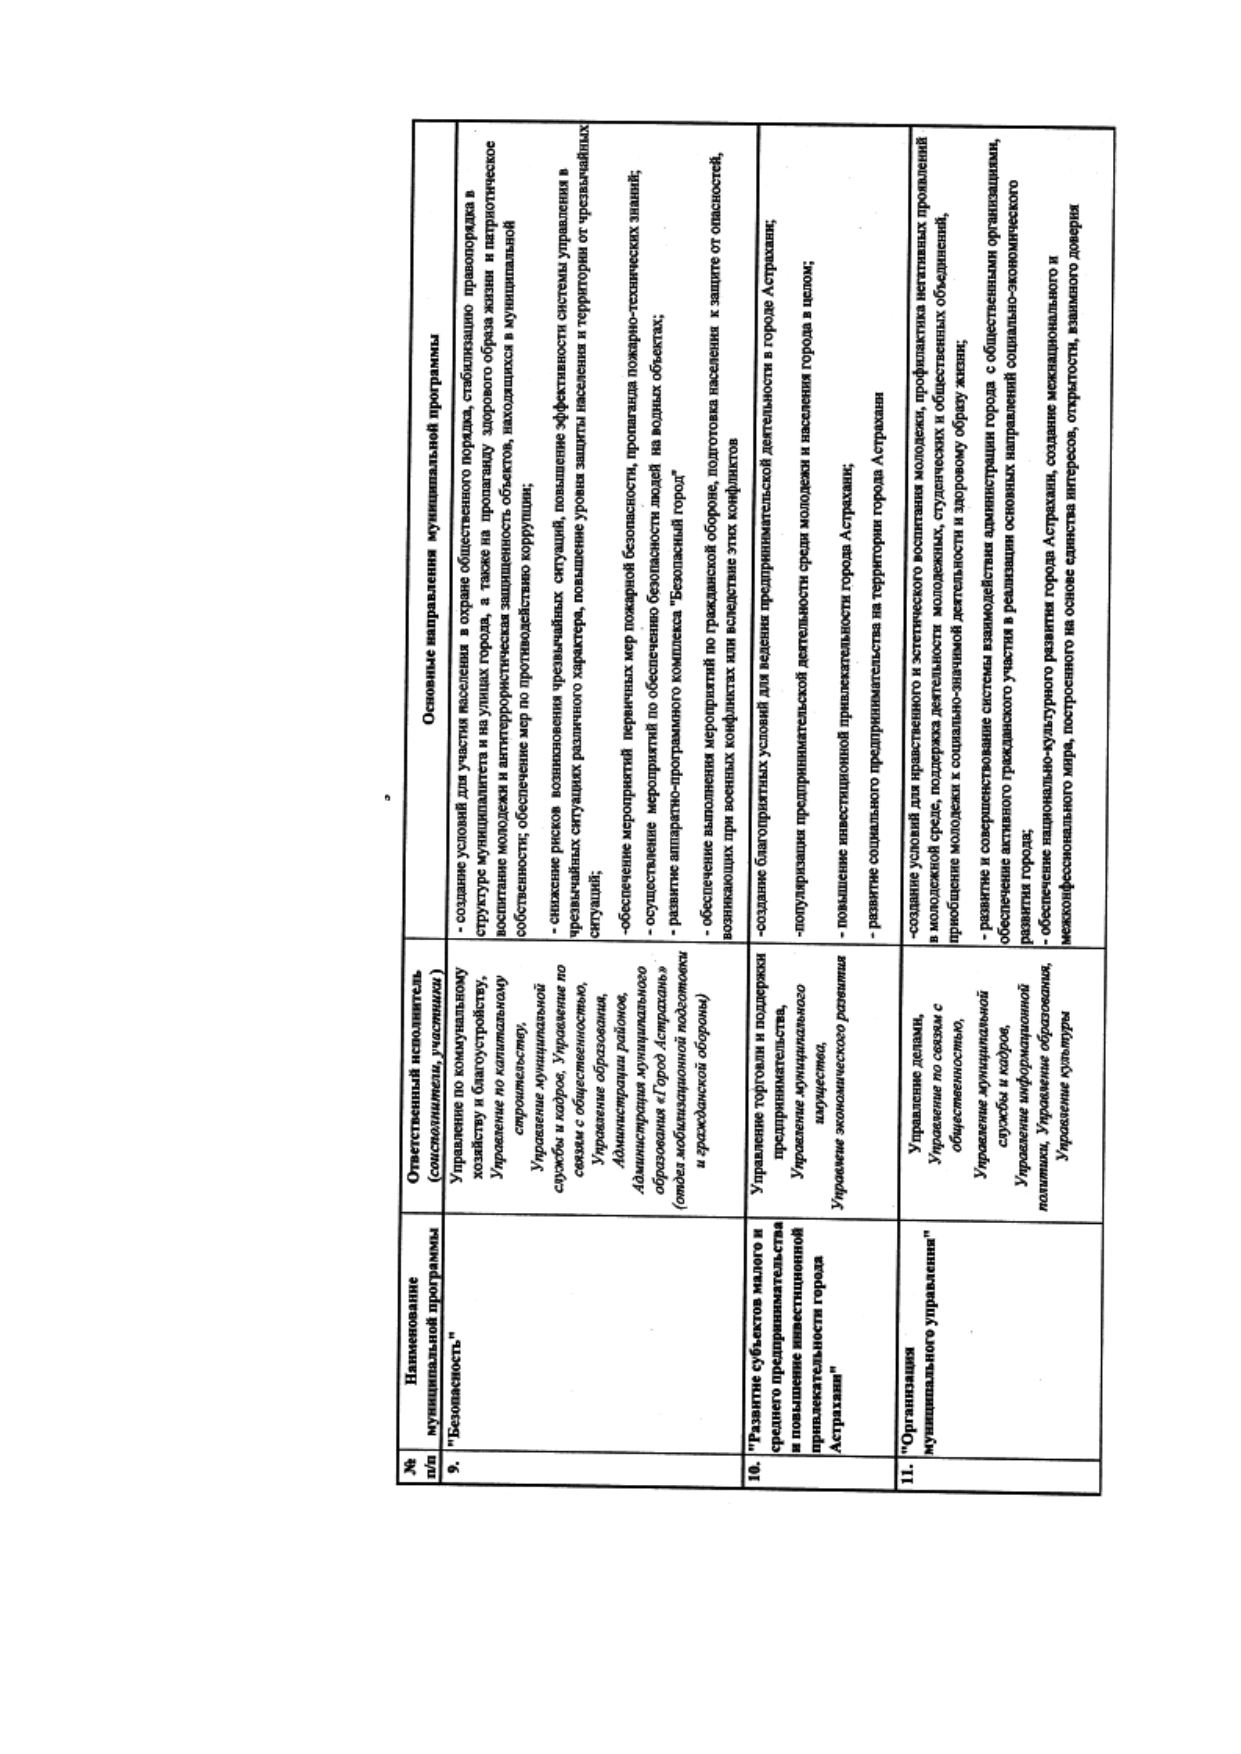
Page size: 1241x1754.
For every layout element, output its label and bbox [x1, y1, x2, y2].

picture [384, 118, 1123, 1509]
